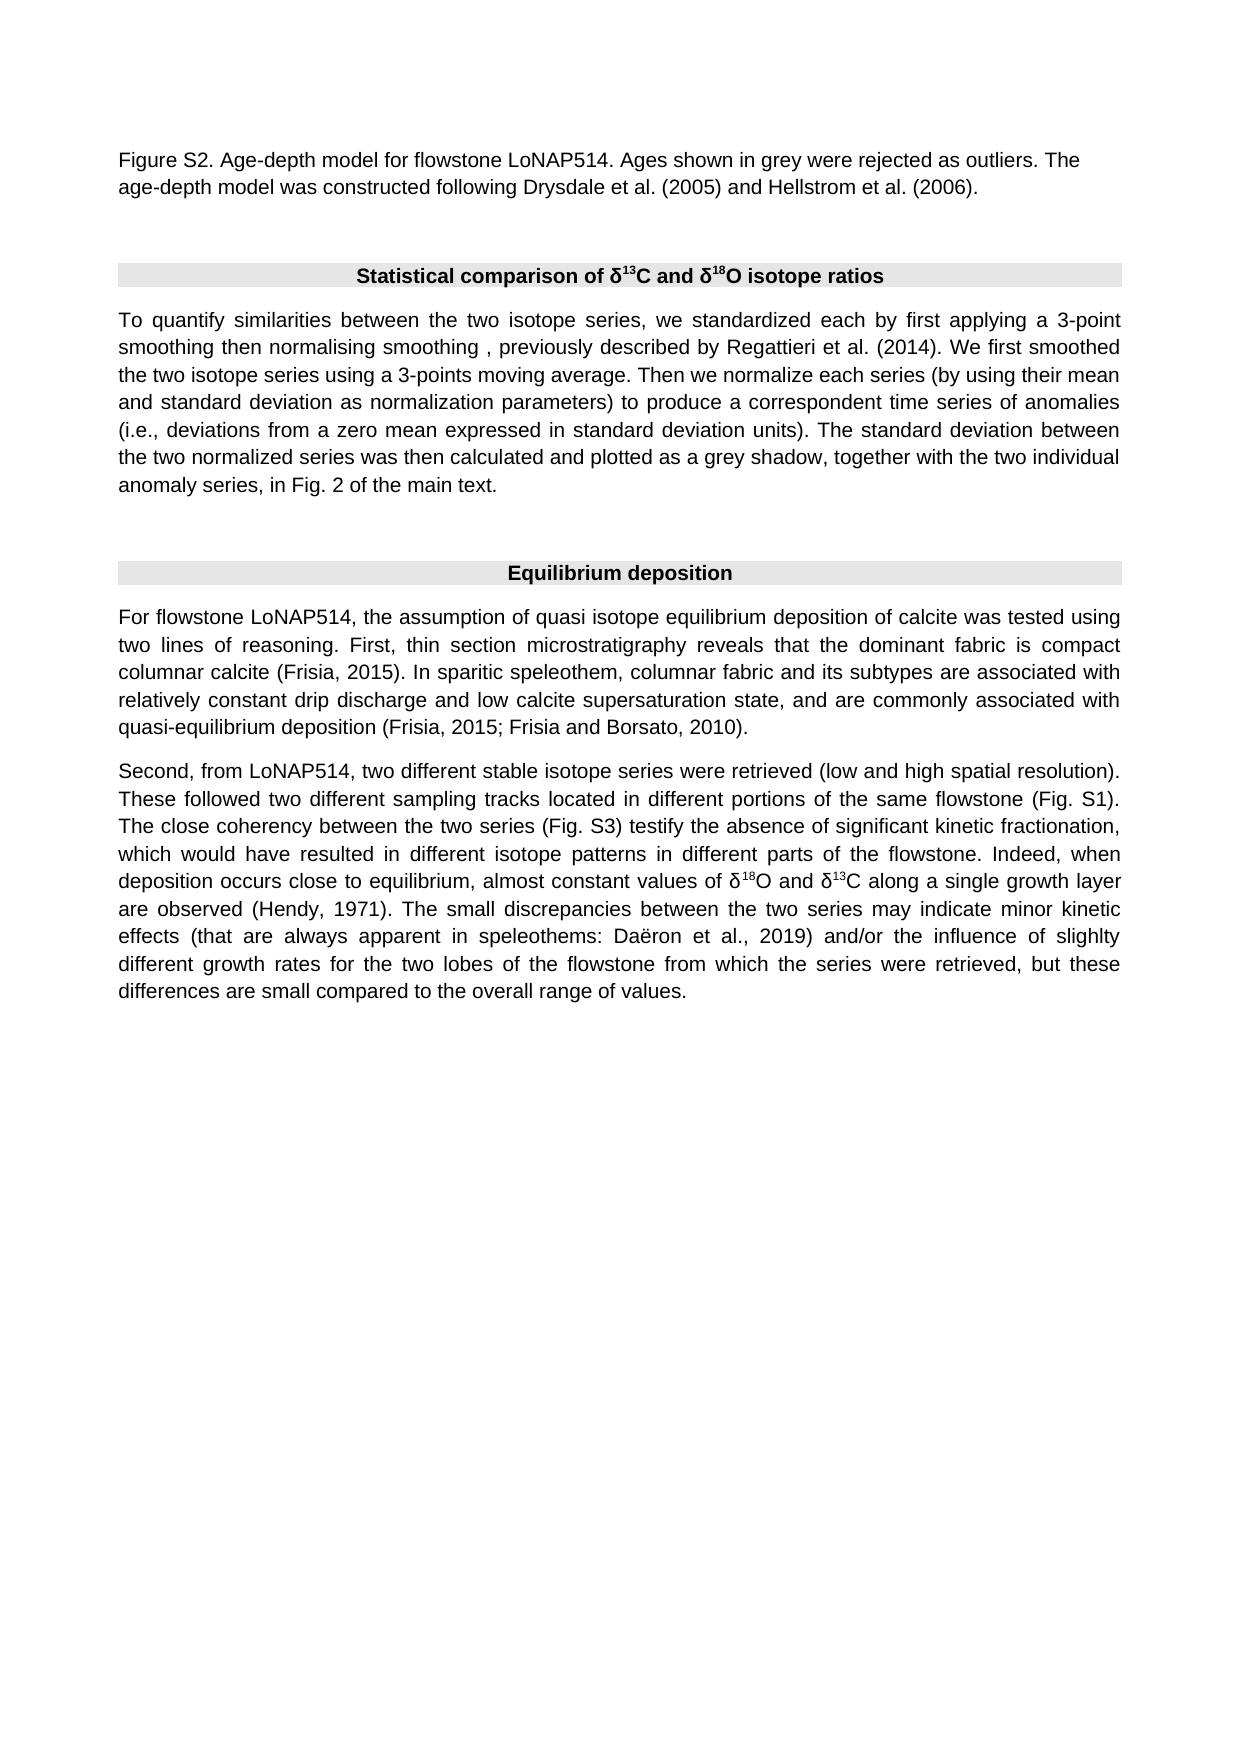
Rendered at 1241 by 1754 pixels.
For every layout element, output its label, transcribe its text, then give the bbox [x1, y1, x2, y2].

text Statistical comparison of δ13C and δ18O isotope ratios [118, 263, 1122, 287]
text For flowstone LoNAP514, the assumption of quasi isotope equilibrium deposition of calcite was tested using two lines of reasoning. First, thin section microstratigraphy reveals that the dominant fabric is compact columnar calcite (Frisia, 2015). In sparitic speleothem, columnar fabric and its subtypes are associated with relatively constant drip discharge and low calcite supersaturation state, and are commonly associated with quasi-equilibrium deposition (Frisia, 2015; Frisia and Borsato, 2010). [118, 605, 1122, 739]
text To quantify similarities between the two isotope series, we standardized each by first applying a 3-point smoothing then normalising smoothing , previously described by Regattieri et al. (2014). We first smoothed the two isotope series using a 3-points moving average. Then we normalize each series (by using their mean and standard deviation as normalization parameters) to produce a correspondent time series of anomalies (i.e., deviations from a zero mean expressed in standard deviation units). The standard deviation between the two normalized series was then calculated and plotted as a grey shadow, together with the two individual anomaly series, in Fig. 2 of the main text. [118, 308, 1122, 497]
text Equilibrium deposition [118, 561, 1122, 585]
text Second, from LoNAP514, two different stable isotope series were retrieved (low and high spatial resolution). These followed two different sampling tracks located in different portions of the same flowstone (Fig. S1). The close coherency between the two series (Fig. S3) testify the absence of significant kinetic fractionation, which would have resulted in different isotope patterns in different parts of the flowstone. Indeed, when deposition occurs close to equilibrium, almost constant values of δ18O and δ13C along a single growth layer are observed (Hendy, 1971). The small discrepancies between the two series may indicate minor kinetic effects (that are always apparent in speleothems: Daëron et al., 2019) and/or the influence of slighlty different growth rates for the two lobes of the flowstone from which the series were retrieved, but these differences are small compared to the overall range of values. [118, 759, 1122, 1003]
text Figure S2. Age-depth model for flowstone LoNAP514. Ages shown in grey were rejected as outliers. The age-depth model was constructed following Drysdale et al. (2005) and Hellstrom et al. (2006). [118, 148, 1122, 199]
